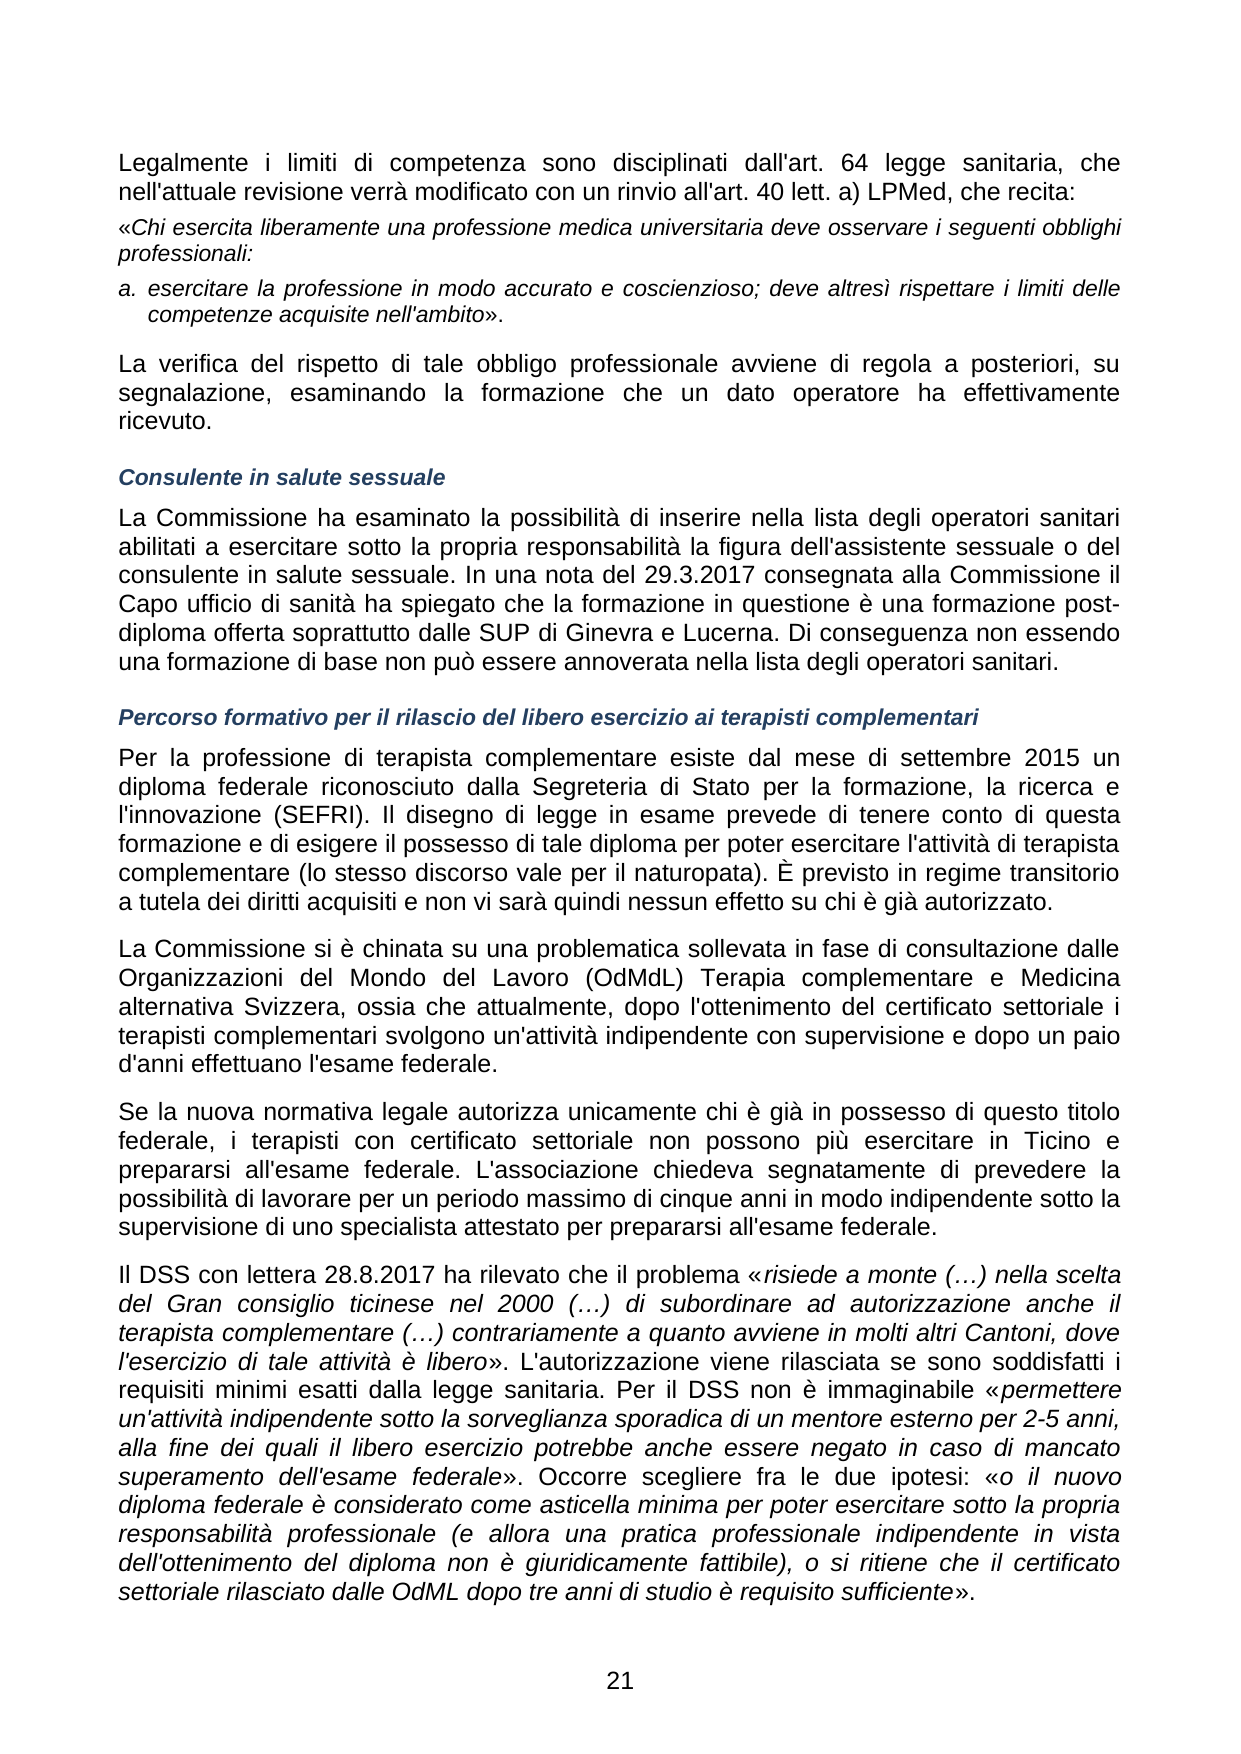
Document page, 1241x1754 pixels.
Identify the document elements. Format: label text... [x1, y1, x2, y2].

subtitle Consulente in salute sessuale [118, 464, 1122, 490]
text Legalmente i limiti di competenza sono disciplinati dall'art. 64 legge sanitaria, che nell'attuale revisione verrà modificato con un rinvio all'art. 40 lett. a) LPMed, che recita: [118, 148, 1122, 205]
text Se la nuova normativa legale autorizza unicamente chi è già in possesso di questo titolo federale, i terapisti con certificato settoriale non possono più esercitare in Ticino e prepararsi all'esame federale. L'associazione chiedeva segnatamente di prevedere la possibilità di lavorare per un periodo massimo di cinque anni in modo indipendente sotto la supervisione di uno specialista attestato per prepararsi all'esame federale. [118, 1097, 1122, 1241]
list esercitare la professione in modo accurato e coscienzioso; deve altresì rispettare i limiti delle competenze acquisite nell'ambito». [118, 274, 1122, 327]
text La verifica del rispetto di tale obbligo professionale avviene di regola a posteriori, su segnalazione, esaminando la formazione che un dato operatore ha effettivamente ricevuto. [118, 349, 1122, 435]
subtitle Percorso formativo per il rilascio del libero esercizio ai terapisti complementari [118, 704, 1122, 730]
text Il DSS con lettera 28.8.2017 ha rilevato che il problema «risiede a monte (…) nella scelta del Gran consiglio ticinese nel 2000 (…) di subordinare ad autorizzazione anche il terapista complementare (…) contrariamente a quanto avviene in molti altri Cantoni, dove l'esercizio di tale attività è libero». L'autorizzazione viene rilasciata se sono soddisfatti i requisiti minimi esatti dalla legge sanitaria. Per il DSS non è immaginabile «permettere un'attività indipendente sotto la sorveglianza sporadica di un mentore esterno per 2-5 anni, alla fine dei quali il libero esercizio potrebbe anche essere negato in caso di mancato superamento dell'esame federale». Occorre scegliere fra le due ipotesi: «o il nuovo diploma federale è considerato come asticella minima per poter esercitare sotto la propria responsabilità professionale (e allora una pratica professionale indipendente in vista dell'ottenimento del diploma non è giuridicamente fattibile), o si ritiene che il certificato settoriale rilasciato dalle OdML dopo tre anni di studio è requisito sufficiente». [118, 1260, 1122, 1605]
text La Commissione ha esaminato la possibilità di inserire nella lista degli operatori sanitari abilitati a esercitare sotto la propria responsabilità la figura dell'assistente sessuale o del consulente in salute sessuale. In una nota del 29.3.2017 consegnata alla Commissione il Capo ufficio di sanità ha spiegato che la formazione in questione è una formazione post-diploma offerta soprattutto dalle SUP di Ginevra e Lucerna. Di conseguenza non essendo una formazione di base non può essere annoverata nella lista degli operatori sanitari. [118, 503, 1122, 675]
text «Chi esercita liberamente una professione medica universitaria deve osservare i seguenti obblighi professionali: [118, 213, 1122, 266]
text Per la professione di terapista complementare esiste dal mese di settembre 2015 un diploma federale riconosciuto dalla Segreteria di Stato per la formazione, la ricerca e l'innovazione (SEFRI). Il disegno di legge in esame prevede di tenere conto di questa formazione e di esigere il possesso di tale diploma per poter esercitare l'attività di terapista complementare (lo stesso discorso vale per il naturopata). È previsto in regime transitorio a tutela dei diritti acquisiti e non vi sarà quindi nessun effetto su chi è già autorizzato. [118, 743, 1122, 915]
text La Commissione si è chinata su una problematica sollevata in fase di consultazione dalle Organizzazioni del Mondo del Lavoro (OdMdL) Terapia complementare e Medicina alternativa Svizzera, ossia che attualmente, dopo l'ottenimento del certificato settoriale i terapisti complementari svolgono un'attività indipendente con supervisione e dopo un paio d'anni effettuano l'esame federale. [118, 934, 1122, 1078]
